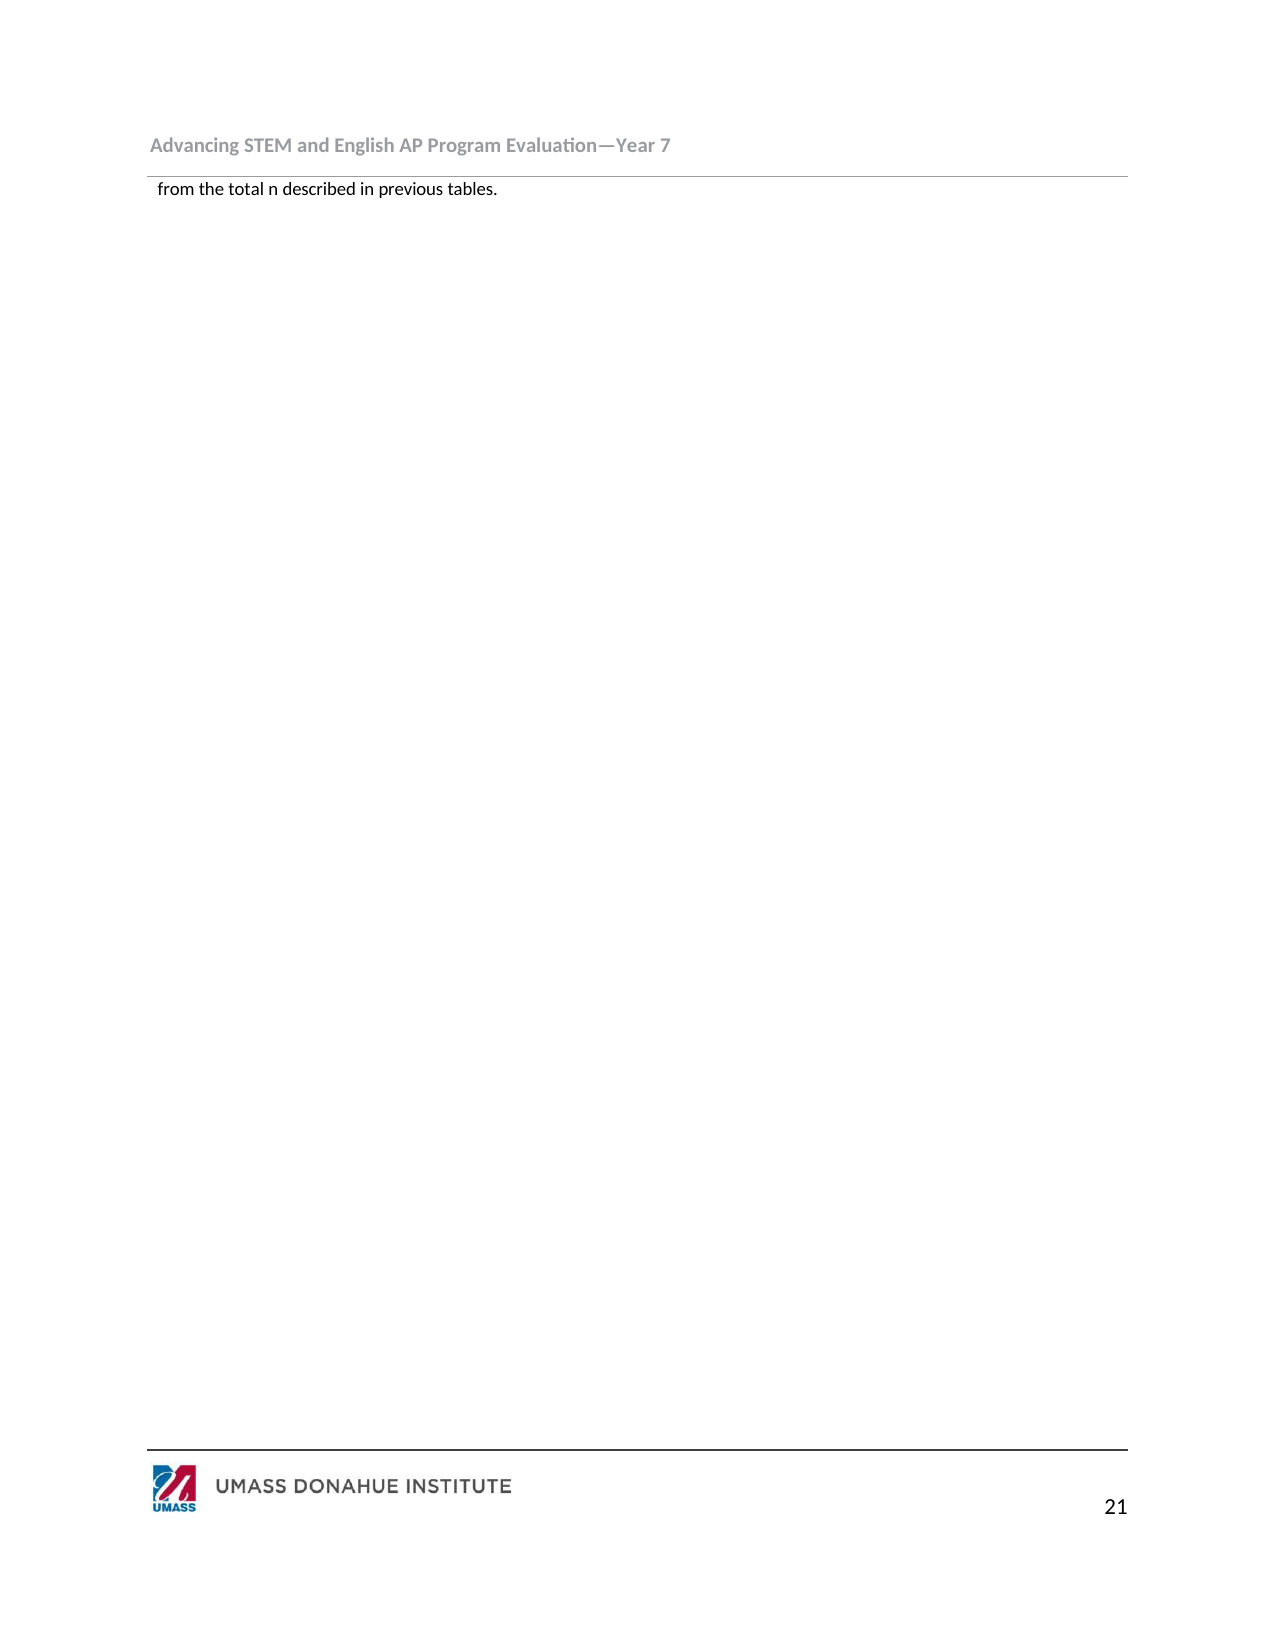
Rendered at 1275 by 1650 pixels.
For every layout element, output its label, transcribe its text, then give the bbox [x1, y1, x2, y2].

picture [150, 1462, 512, 1514]
